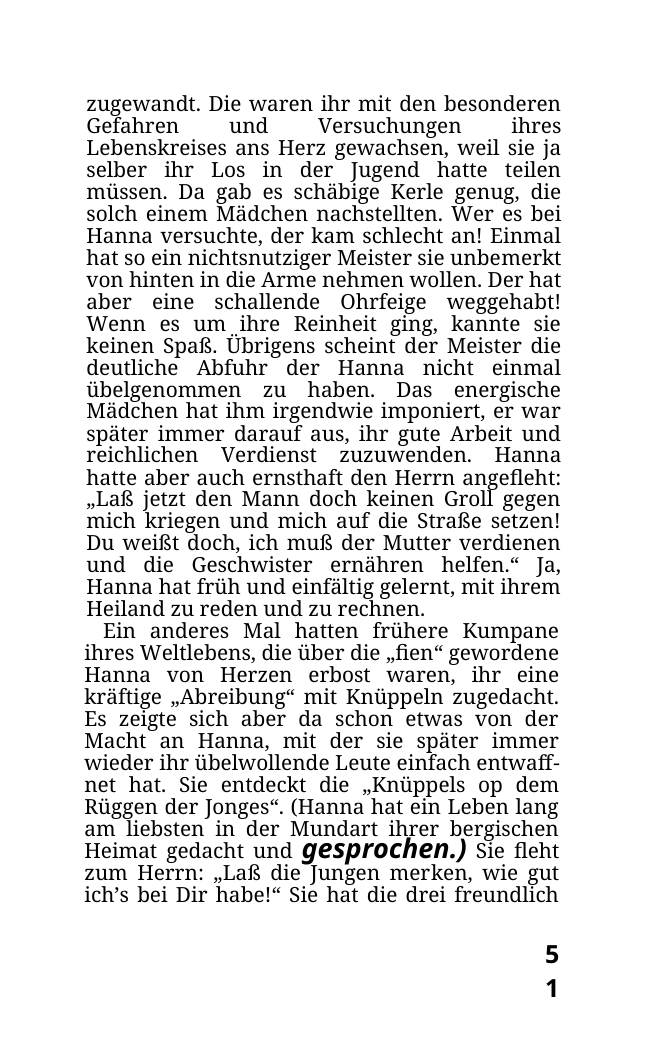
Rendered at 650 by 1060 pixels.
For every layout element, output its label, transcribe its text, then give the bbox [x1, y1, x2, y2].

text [84, 621, 559, 907]
